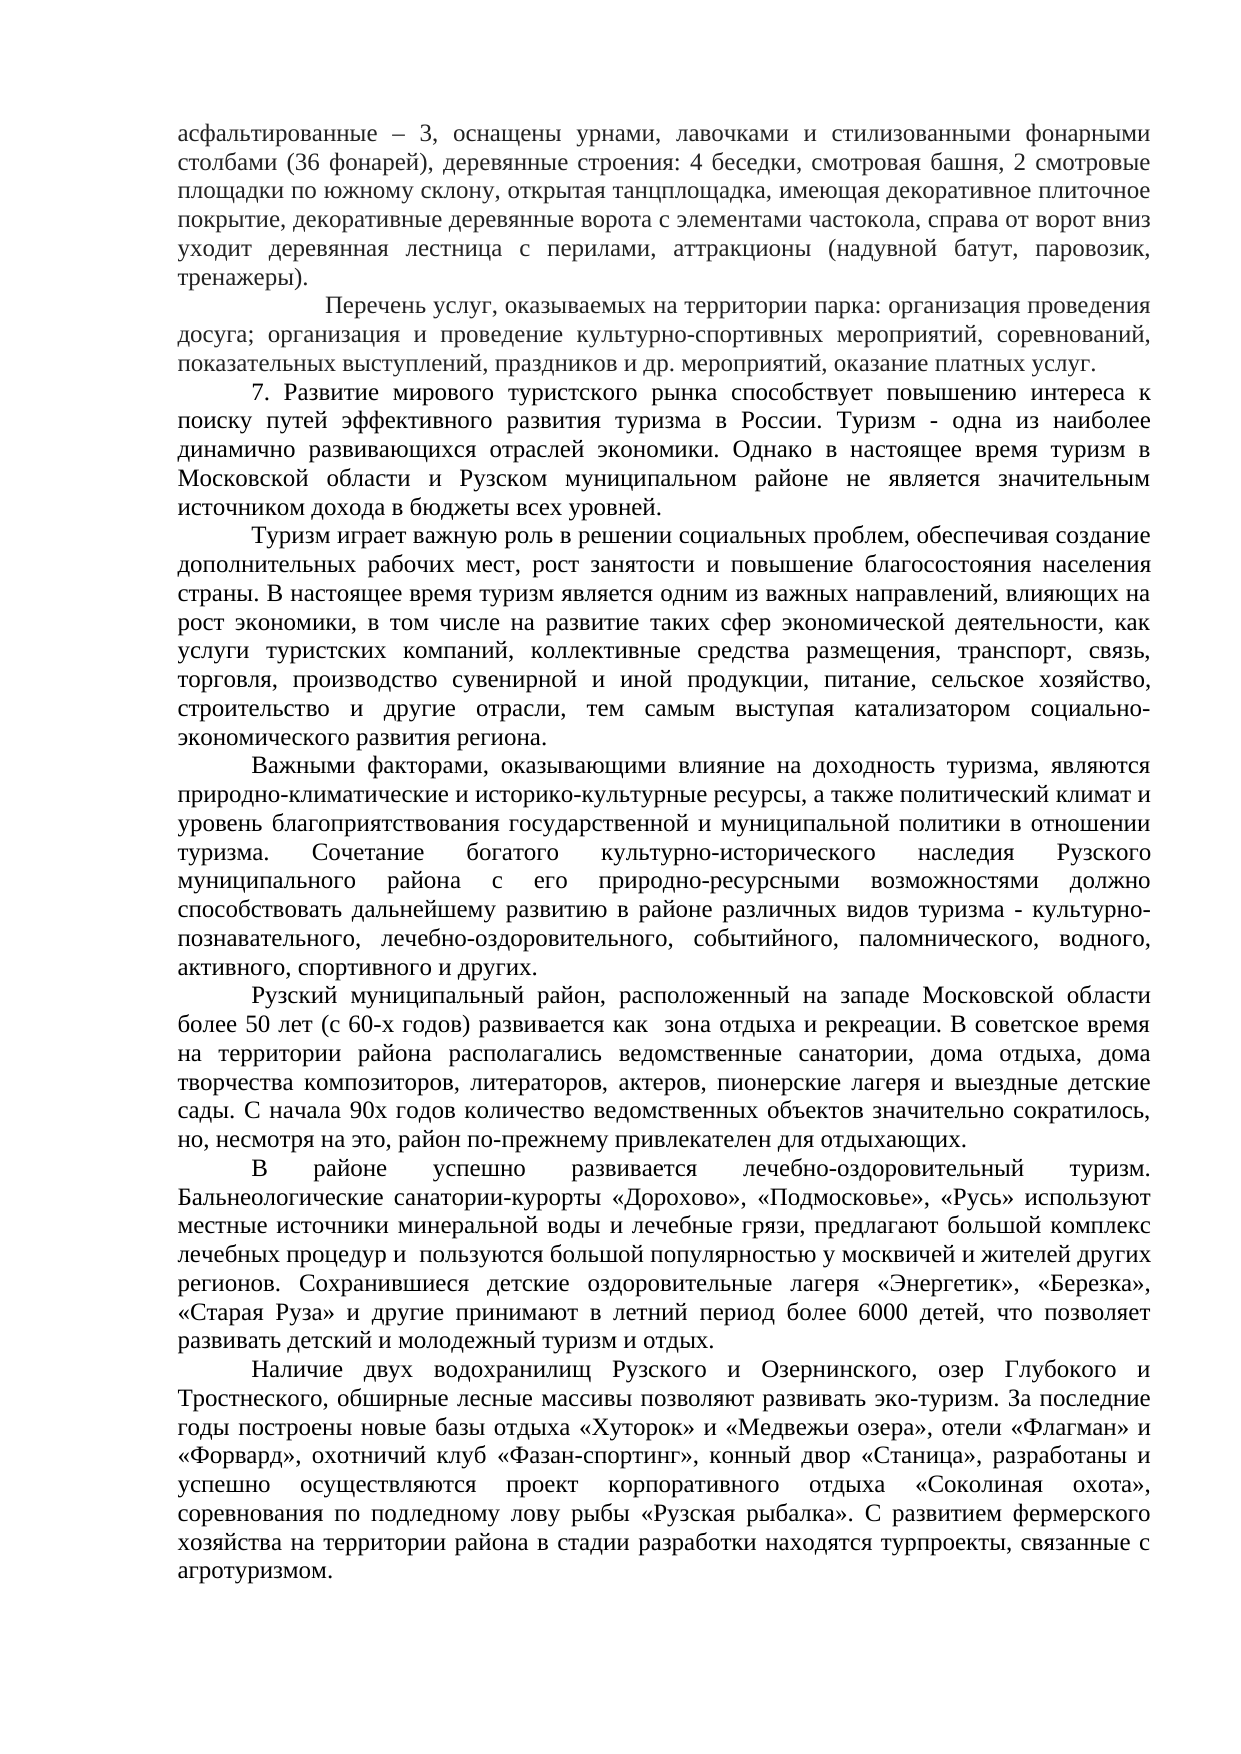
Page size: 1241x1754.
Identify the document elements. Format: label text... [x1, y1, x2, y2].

text Перечень услуг, оказываемых на территории парка: организация проведения досуга; организация и проведение культурно-спортивных мероприятий, соревнований, показательных выступлений, праздников и др. мероприятий, оказание платных услуг. [177, 291, 1152, 377]
text 7. Развитие мирового туристского рынка способствует повышению интереса к поиску путей эффективного развития туризма в России. Туризм - одна из наиболее динамично развивающихся отраслей экономики. Однако в настоящее время туризм в Московской области и Рузском муниципальном районе не является значительным источником дохода в бюджеты всех уровней. [177, 377, 1152, 521]
text В районе успешно развивается лечебно-оздоровительный туризм. Бальнеологические санатории-курорты «Дорохово», «Подмосковье», «Русь» используют местные источники минеральной воды и лечебные грязи, предлагают большой комплекс лечебных процедур и пользуются большой популярностью у москвичей и жителей других регионов. Сохранившиеся детские оздоровительные лагеря «Энергетик», «Березка», «Старая Руза» и другие принимают в летний период более 6000 детей, что позволяет развивать детский и молодежный туризм и отдых. [177, 1153, 1152, 1354]
text Туризм играет важную роль в решении социальных проблем, обеспечивая создание дополнительных рабочих мест, рост занятости и повышение благосостояния населения страны. В настоящее время туризм является одним из важных направлений, влияющих на рост экономики, в том числе на развитие таких сфер экономической деятельности, как услуги туристских компаний, коллективные средства размещения, транспорт, связь, торговля, производство сувенирной и иной продукции, питание, сельское хозяйство, строительство и другие отрасли, тем самым выступая катализатором социально-экономического развития региона. [177, 521, 1152, 751]
text Рузский муниципальный район, расположенный на западе Московской области более 50 лет (с 60-х годов) развивается как зона отдыха и рекреации. В советское время на территории района располагались ведомственные санатории, дома отдыха, дома творчества композиторов, литераторов, актеров, пионерские лагеря и выездные детские сады. С начала 90х годов количество ведомственных объектов значительно сократилось, но, несмотря на это, район по-прежнему привлекателен для отдыхающих. [177, 981, 1152, 1153]
text Важными факторами, оказывающими влияние на доходность туризма, являются природно-климатические и историко-культурные ресурсы, а также политический климат и уровень благоприятствования государственной и муниципальной политики в отношении туризма. Сочетание богатого культурно-исторического наследия Рузского муниципального района с его природно-ресурсными возможностями должно способствовать дальнейшему развитию в районе различных видов туризма - культурно-познавательного, лечебно-оздоровительного, событийного, паломнического, водного, активного, спортивного и других. [177, 751, 1152, 981]
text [177, 118, 1152, 291]
text Наличие двух водохранилищ Рузского и Озернинского, озер Глубокого и Тростнеского, обширные лесные массивы позволяют развивать эко-туризм. За последние годы построены новые базы отдыха «Хуторок» и «Медвежьи озера», отели «Флагман» и «Форвард», охотничий клуб «Фазан-спортинг», конный двор «Станица», разработаны и успешно осуществляются проект корпоративного отдыха «Соколиная охота», соревнования по подледному лову рыбы «Рузская рыбалка». С развитием фермерского хозяйства на территории района в стадии разработки находятся турпроекты, связанные с агротуризмом. [177, 1354, 1152, 1584]
